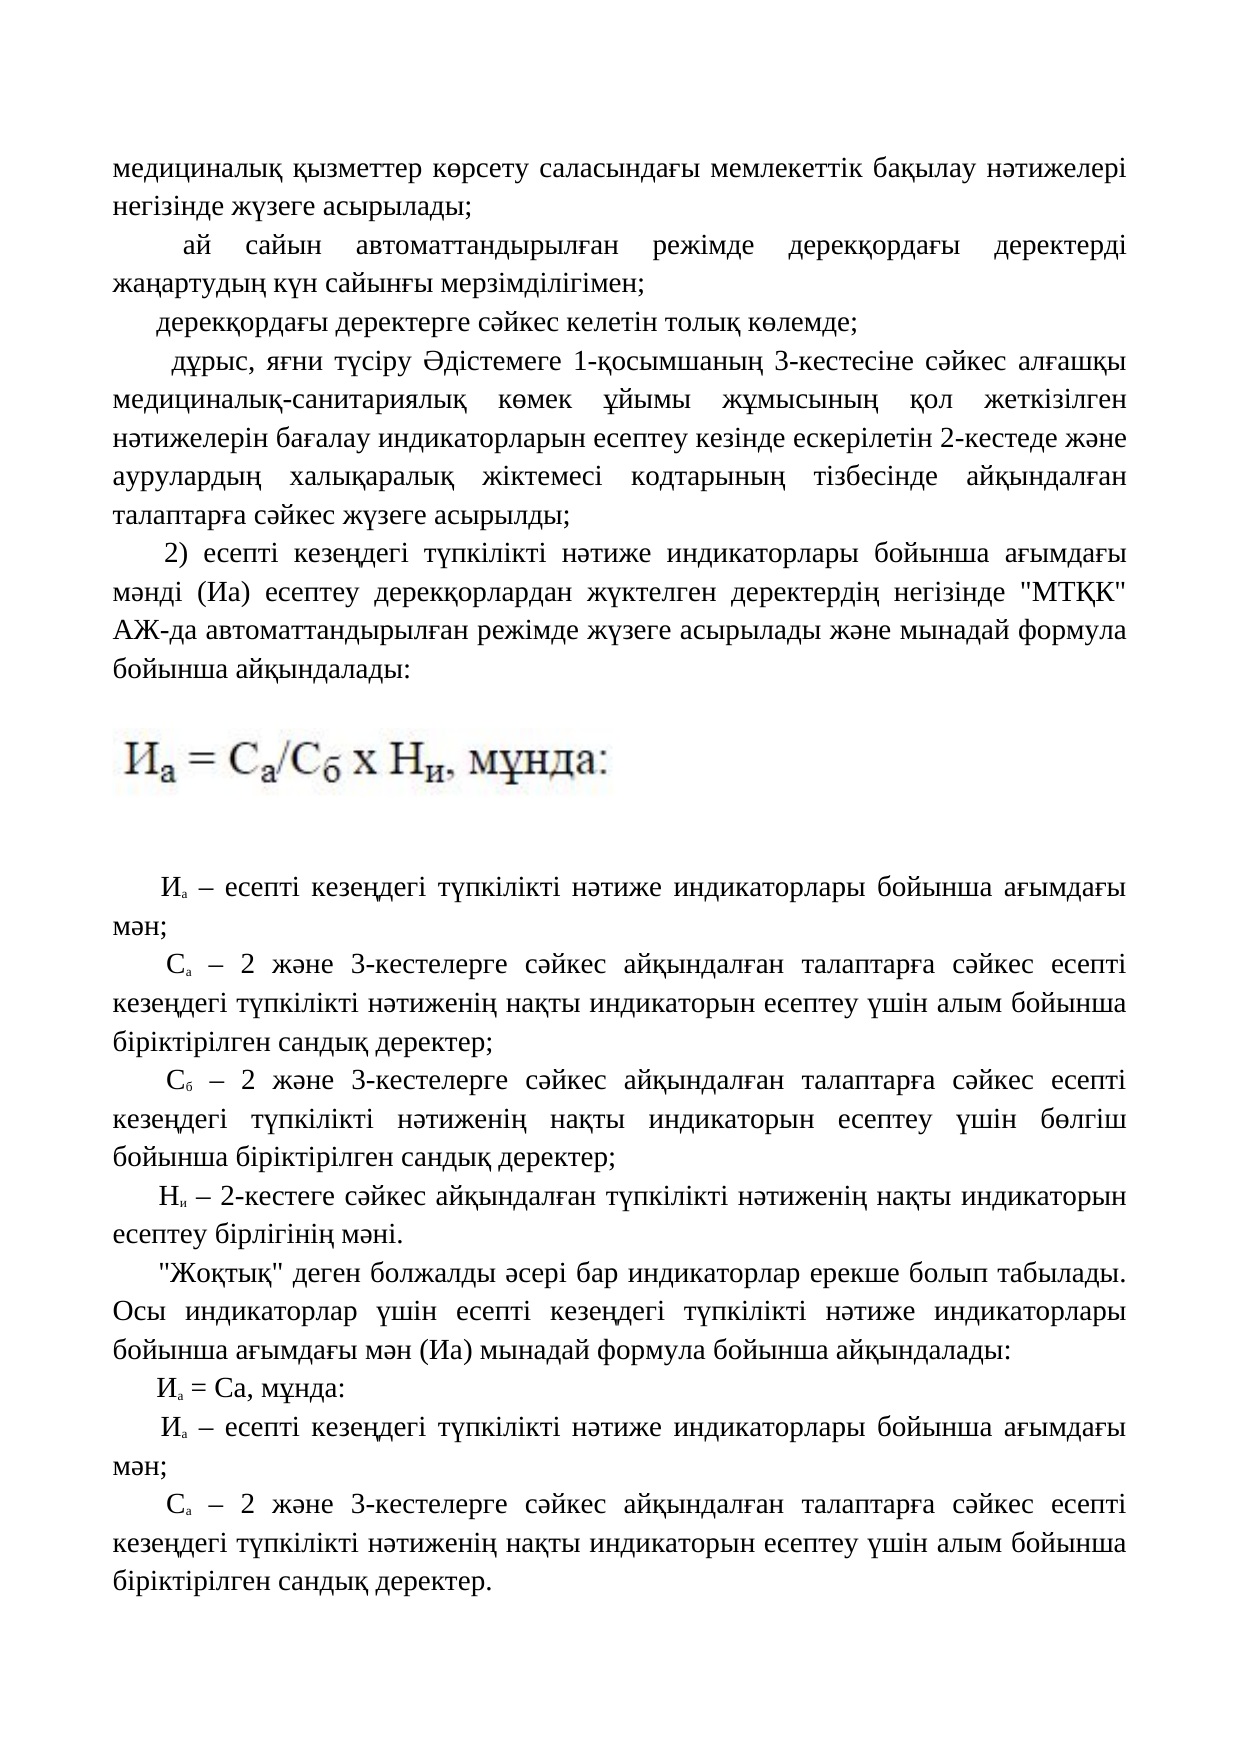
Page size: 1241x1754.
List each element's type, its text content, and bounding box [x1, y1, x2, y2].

text Иа = Са, мұнда: [112, 1371, 1128, 1404]
text Ни – 2-кестеге сәйкес айқындалған түпкілікті нәтиженің нақты индикаторын есептеу бірлігінің мәні. [112, 1178, 1128, 1250]
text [112, 150, 1128, 222]
text "Жоқтық" деген болжалды әсері бар индикаторлар ерекше болып табылады. Осы индикаторлар үшін есепті кезеңдегі түпкілікті нәтиже индикаторлары бойынша ағымдағы мән (Иа) мынадай формула бойынша айқындалады: [112, 1255, 1128, 1366]
text дұрыс, яғни түсіру Әдістемеге 1-қосымшаның 3-кестесіне сәйкес алғашқы медициналық-санитариялық көмек ұйымы жұмысының қол жеткізілген нәтижелерін бағалау индикаторларын есептеу кезінде ескерілетін 2-кестеде және аурулардың халықаралық жіктемесі кодтарының тізбесінде айқындалған талаптарға сәйкес жүзеге асырылды; [112, 343, 1128, 530]
text Сб – 2 және 3-кестелерге сәйкес айқындалған талаптарға сәйкес есепті кезеңдегі түпкілікті нәтиженің нақты индикаторын есептеу үшін бөлгіш бойынша біріктірілген сандық деректер; [112, 1062, 1128, 1173]
text дерекқордағы деректерге сәйкес келетін толық көлемде; [112, 304, 1128, 338]
text Иа – есепті кезеңдегі түпкілікті нәтиже индикаторлары бойынша ағымдағы мән; [112, 1409, 1128, 1481]
text ай сайын автоматтандырылған режімде дерекқордағы деректерді жаңартудың күн сайынғы мерзімділігімен; [112, 227, 1128, 299]
text Иа – есепті кезеңдегі түпкілікті нәтиже индикаторлары бойынша ағымдағы мән; [112, 869, 1128, 942]
picture [112, 728, 617, 806]
text 2) есепті кезеңдегі түпкілікті нәтиже индикаторлары бойынша ағымдағы мәнді (Иа) есептеу дерекқорлардан жүктелген деректердің негізінде "МТҚК" АЖ-да автоматтандырылған режімде жүзеге асырылады және мынадай формула бойынша айқындалады: [112, 535, 1128, 684]
text Са – 2 және 3-кестелерге сәйкес айқындалған талаптарға сәйкес есепті кезеңдегі түпкілікті нәтиженің нақты индикаторын есептеу үшін алым бойынша біріктірілген сандық деректер. [112, 1486, 1128, 1597]
text Са – 2 және 3-кестелерге сәйкес айқындалған талаптарға сәйкес есепті кезеңдегі түпкілікті нәтиженің нақты индикаторын есептеу үшін алым бойынша біріктірілген сандық деректер; [112, 947, 1128, 1057]
